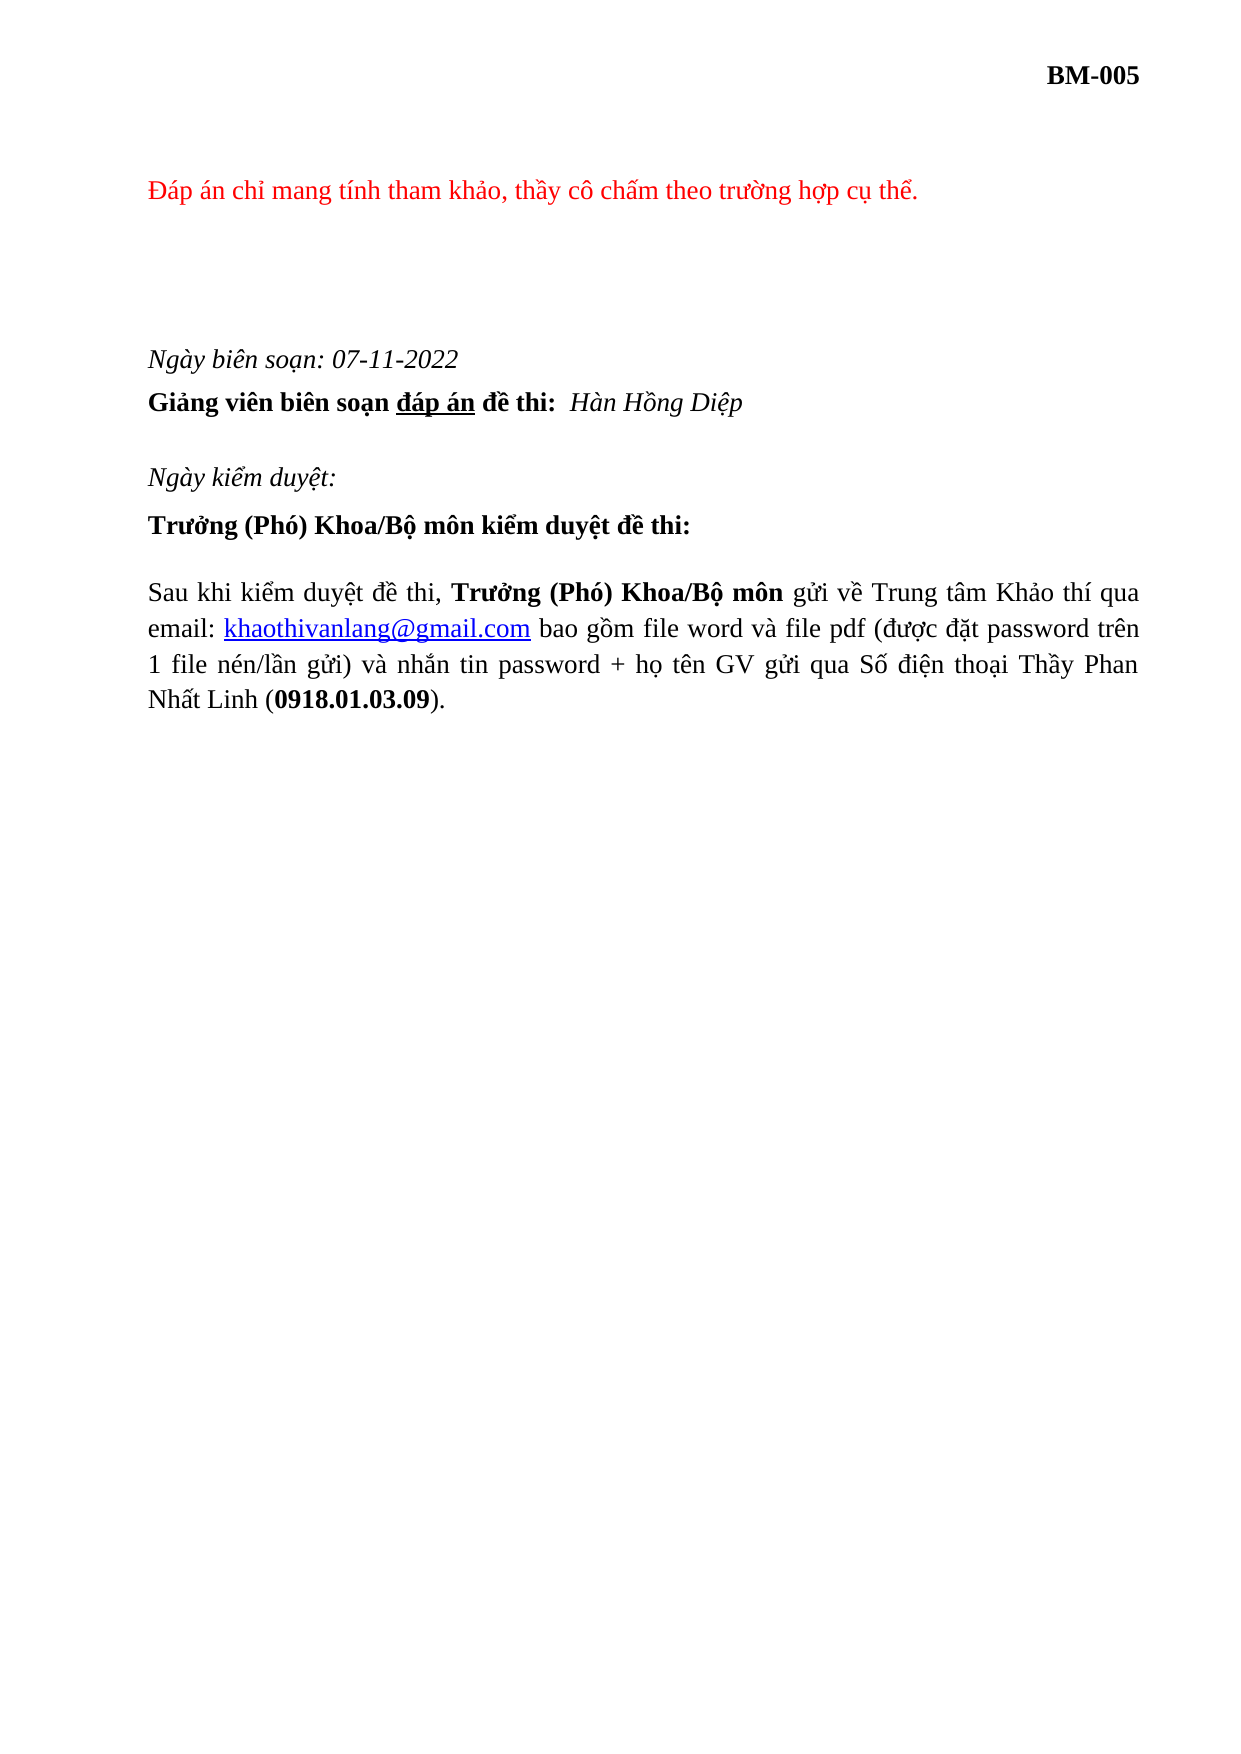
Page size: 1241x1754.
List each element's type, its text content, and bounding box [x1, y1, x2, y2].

text Ngày kiểm duyệt: [148, 461, 1140, 492]
text Đáp án chỉ mang tính tham khảo, thầy cô chấm theo trường hợp cụ thể. [148, 174, 1140, 205]
text Ngày biên soạn: 07-11-2022 [148, 343, 1140, 374]
text Trưởng (Phó) Khoa/Bộ môn kiểm duyệt đề thi: [148, 509, 1140, 541]
text Giảng viên biên soạn đáp án đề thi: Hàn Hồng Diệp [148, 386, 1140, 417]
text Sau khi kiểm duyệt đề thi, Trưởng (Phó) Khoa/Bộ môn gửi về Trung tâm Khảo thí qua email: khaothivanlang@gmail.com bao gồm file word và file pdf (được đặt password trên 1 file nén/lần gửi) và nhắn tin password + họ tên GV gửi qua Số điện thoại Thầy Phan Nhất Linh (0918.01.03.09). [148, 576, 1140, 714]
